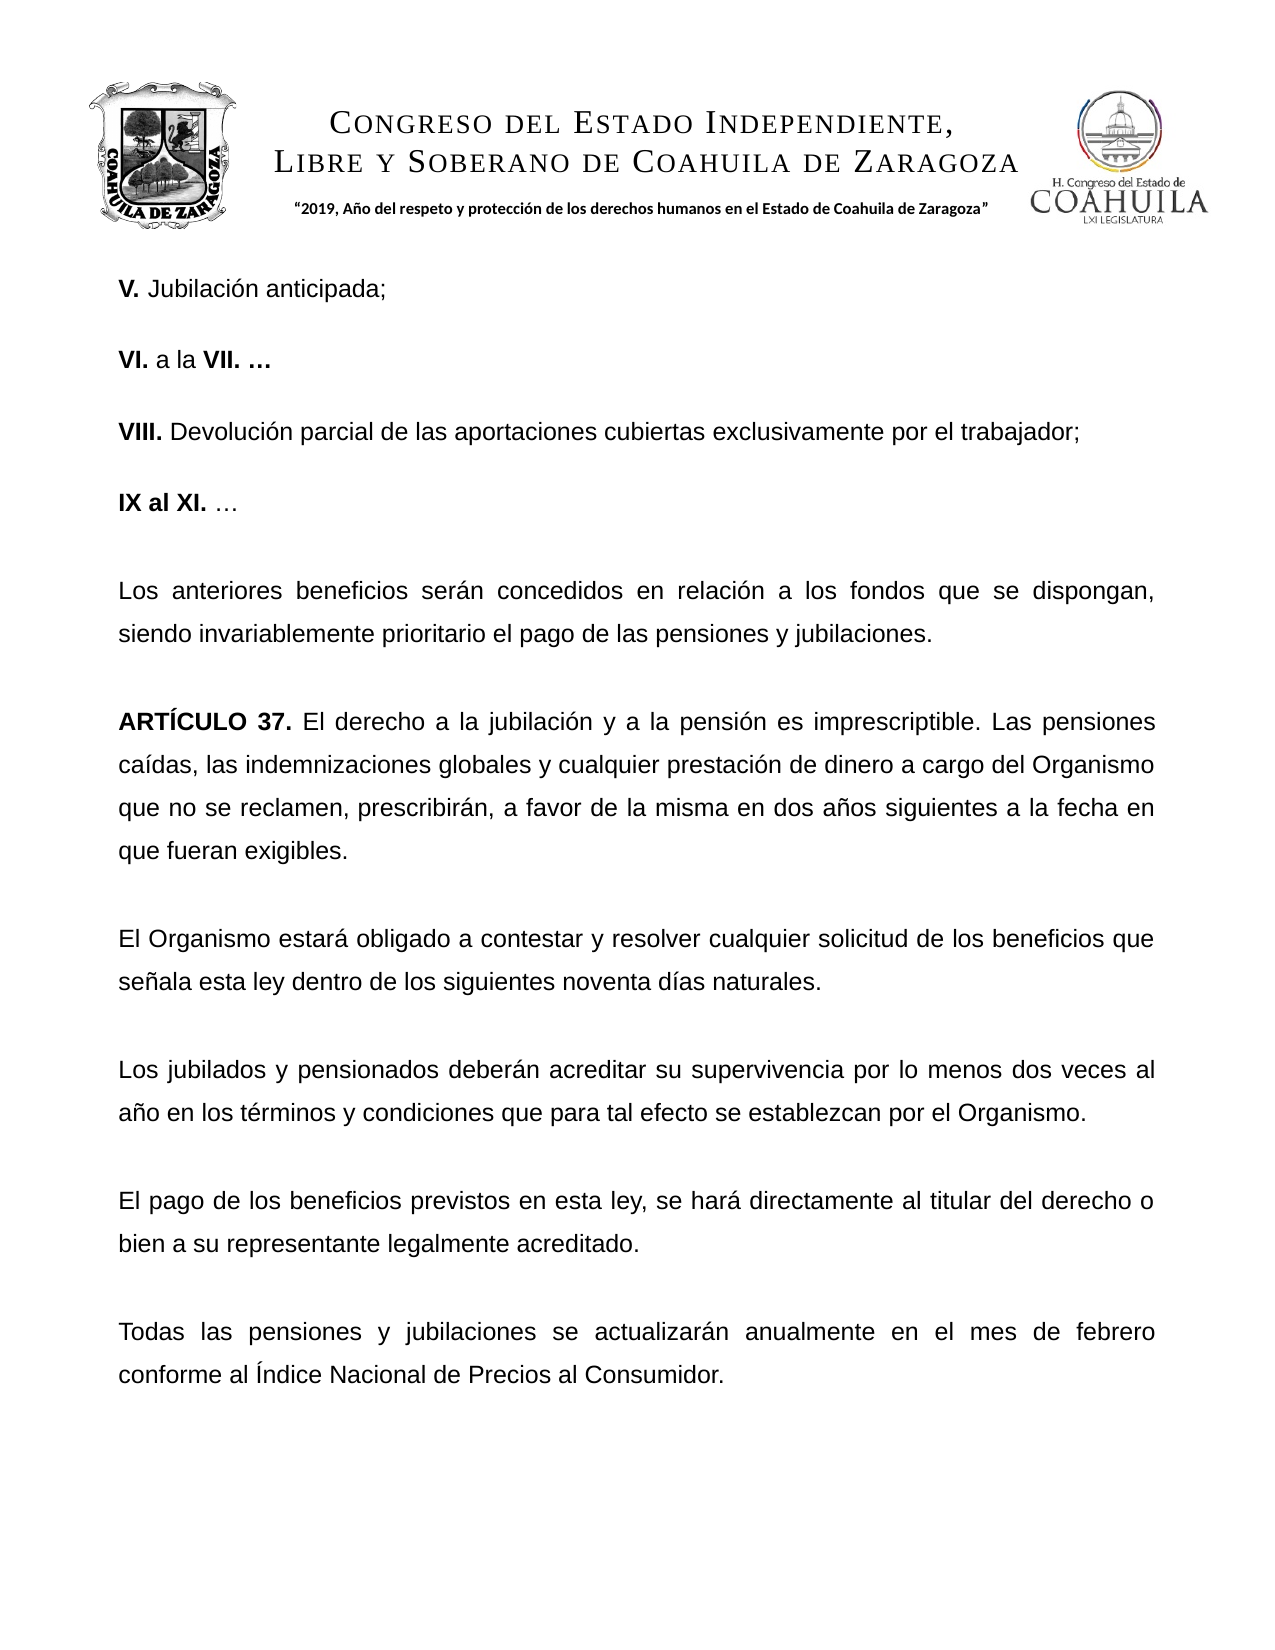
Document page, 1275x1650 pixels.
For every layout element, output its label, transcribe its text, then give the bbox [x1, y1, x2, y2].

list Jubilación anticipada; [118, 274, 1157, 303]
text Los jubilados y pensionados deberán acreditar su supervivencia por lo menos dos veces al año en los términos y condiciones que para tal efecto se establezcan por el Organismo. [118, 1055, 1157, 1127]
text IX al XI. … [118, 488, 1157, 517]
text El pago de los beneficios previstos en esta ley, se hará directamente al titular del derecho o bien a su representante legalmente acreditado. [118, 1186, 1157, 1257]
picture [88, 82, 237, 229]
text El Organismo estará obligado a contestar y resolver cualquier solicitud de los beneficios que señala esta ley dentro de los siguientes noventa días naturales. [118, 924, 1157, 996]
text ARTÍCULO 37. El derecho a la jubilación y a la pensión es imprescriptible. Las pensiones caídas, las indemnizaciones globales y cualquier prestación de dinero a cargo del Organismo que no se reclamen, prescribirán, a favor de la misma en dos años siguientes a la fecha en que fueran exigibles. [118, 707, 1157, 865]
text VIII. Devolución parcial de las aportaciones cubiertas exclusivamente por el trabajador; [118, 417, 1157, 445]
text Los anteriores beneficios serán concedidos en relación a los fondos que se dispongan, siendo invariablemente prioritario el pago de las pensiones y jubilaciones. [118, 576, 1157, 647]
text Todas las pensiones y jubilaciones se actualizarán anualmente en el mes de febrero conforme al Índice Nacional de Precios al Consumidor. [118, 1317, 1157, 1388]
text VI. a la VII. … [118, 346, 1157, 374]
picture [1020, 85, 1214, 229]
